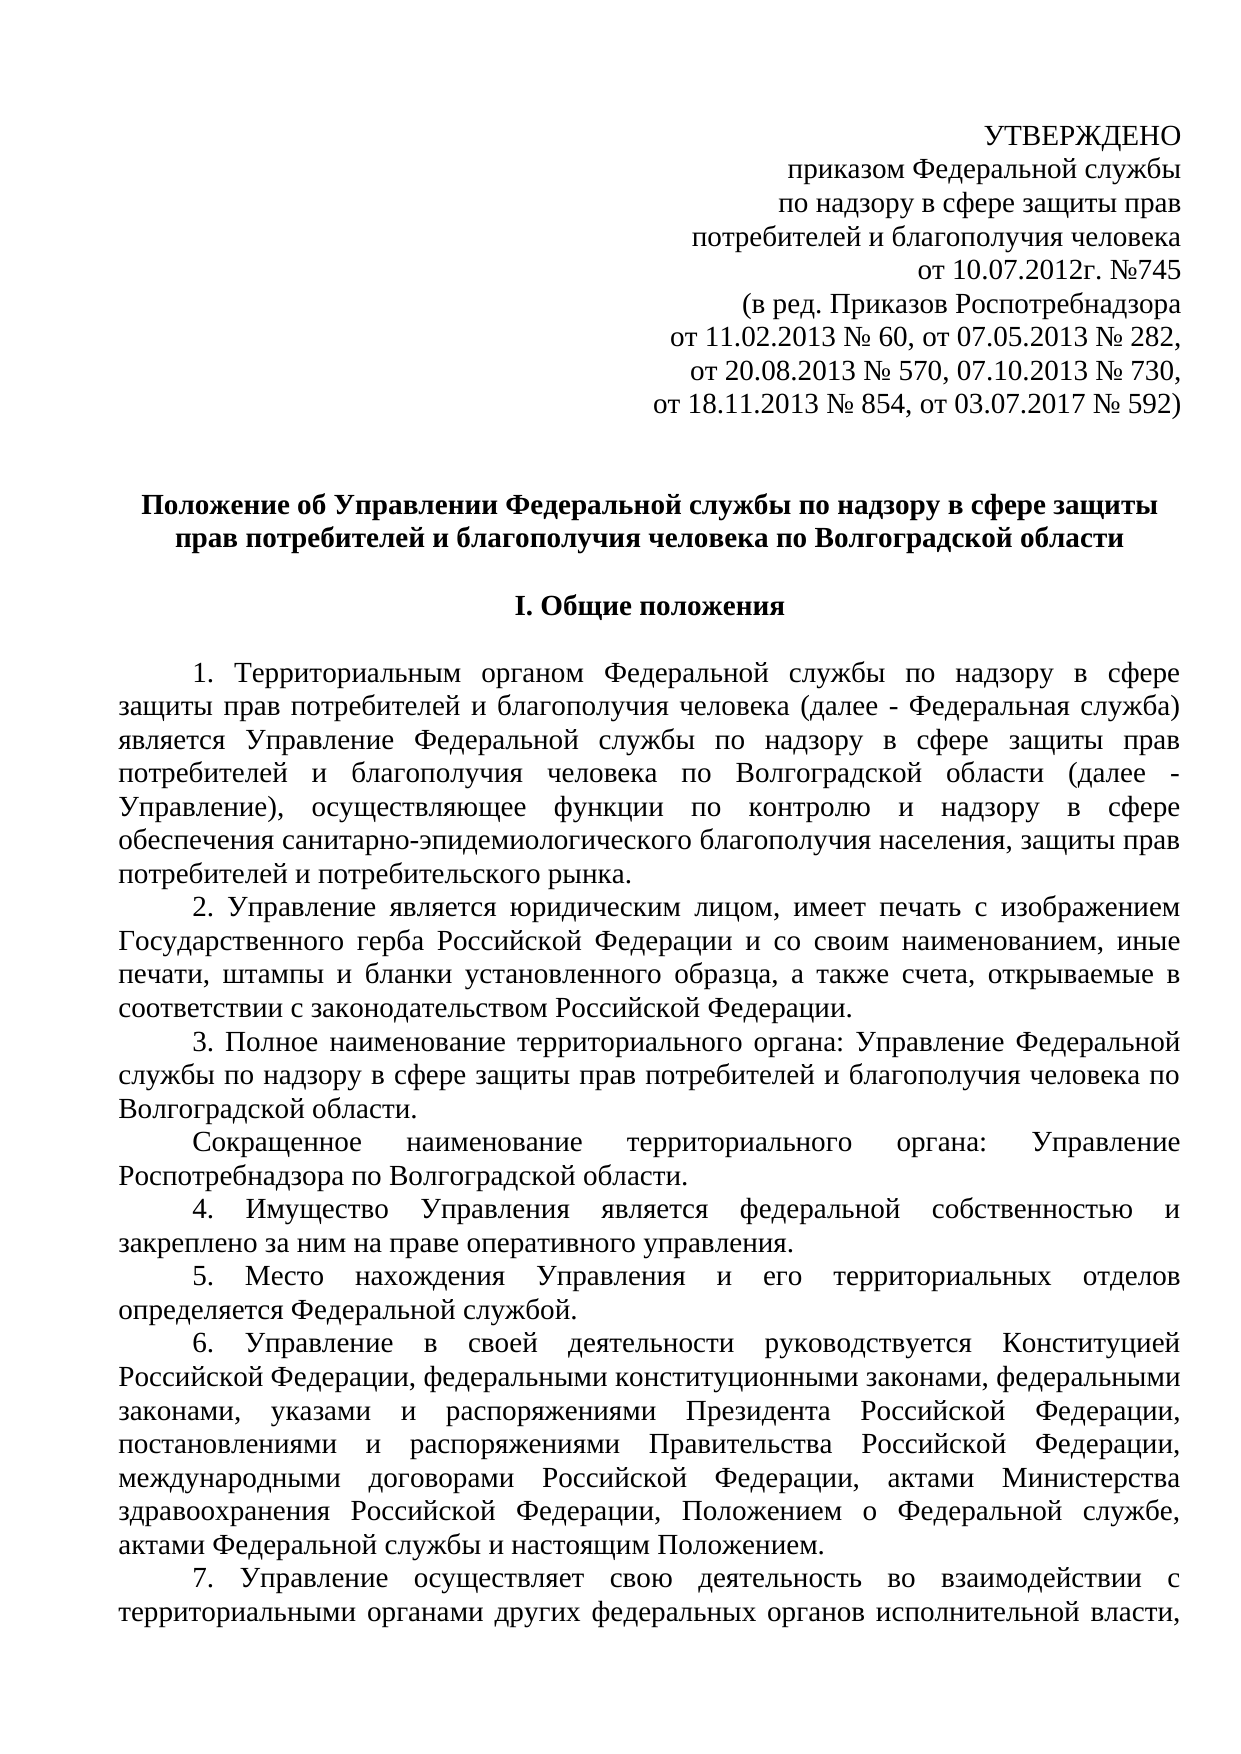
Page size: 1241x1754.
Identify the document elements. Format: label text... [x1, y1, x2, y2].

text от 20.08.2013 № 570, 07.10.2013 № 730, [118, 353, 1181, 386]
text 5. Место нахождения Управления и его территориальных отделов определяется Федеральной службой. [118, 1258, 1181, 1326]
text 2. Управление является юридическим лицом, имеет печать с изображением Государственного герба Российской Федерации и со своим наименованием, иные печати, штампы и бланки установленного образца, а также счета, открываемые в соответствии с законодательством Российской Федерации. [118, 889, 1181, 1024]
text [118, 1560, 1181, 1627]
text I. Общие положения [118, 588, 1181, 621]
text Положение об Управлении Федеральной службы по надзору в сфере защиты прав потребителей и благополучия человека по Волгоградской области [118, 487, 1181, 554]
text 6. Управление в своей деятельности руководствуется Конституцией Российской Федерации, федеральными конституционными законами, федеральными законами, указами и распоряжениями Президента Российской Федерации, постановлениями и распоряжениями Правительства Российской Федерации, международными договорами Российской Федерации, актами Министерства здравоохранения Российской Федерации, Положением о Федеральной службе, актами Федеральной службы и настоящим Положением. [118, 1326, 1181, 1560]
text 4. Имущество Управления является федеральной собственностью и закреплено за ним на праве оперативного управления. [118, 1191, 1181, 1258]
text приказом Федеральной службы по надзору в сфере защиты прав потребителей и благополучия человека от 10.07.2012г. №745 [118, 152, 1181, 286]
text 1. Территориальным органом Федеральной службы по надзору в сфере защиты прав потребителей и благополучия человека (далее - Федеральная служба) является Управление Федеральной службы по надзору в сфере защиты прав потребителей и благополучия человека по Волгоградской области (далее - Управление), осуществляющее функции по контролю и надзору в сфере обеспечения санитарно-эпидемиологического благополучия населения, защиты прав потребителей и потребительского рынка. [118, 655, 1181, 889]
text от 11.02.2013 № 60, от 07.05.2013 № 282, [118, 319, 1181, 353]
text Сокращенное наименование территориального органа: Управление Роспотребнадзора по Волгоградской области. [118, 1124, 1181, 1191]
text 3. Полное наименование территориального органа: Управление Федеральной службы по надзору в сфере защиты прав потребителей и благополучия человека по Волгоградской области. [118, 1024, 1181, 1124]
text (в ред. Приказов Роспотребнадзора [118, 286, 1181, 319]
text от 18.11.2013 № 854, от 03.07.2017 № 592) [118, 386, 1181, 420]
text УТВЕРЖДЕНО [118, 118, 1181, 152]
